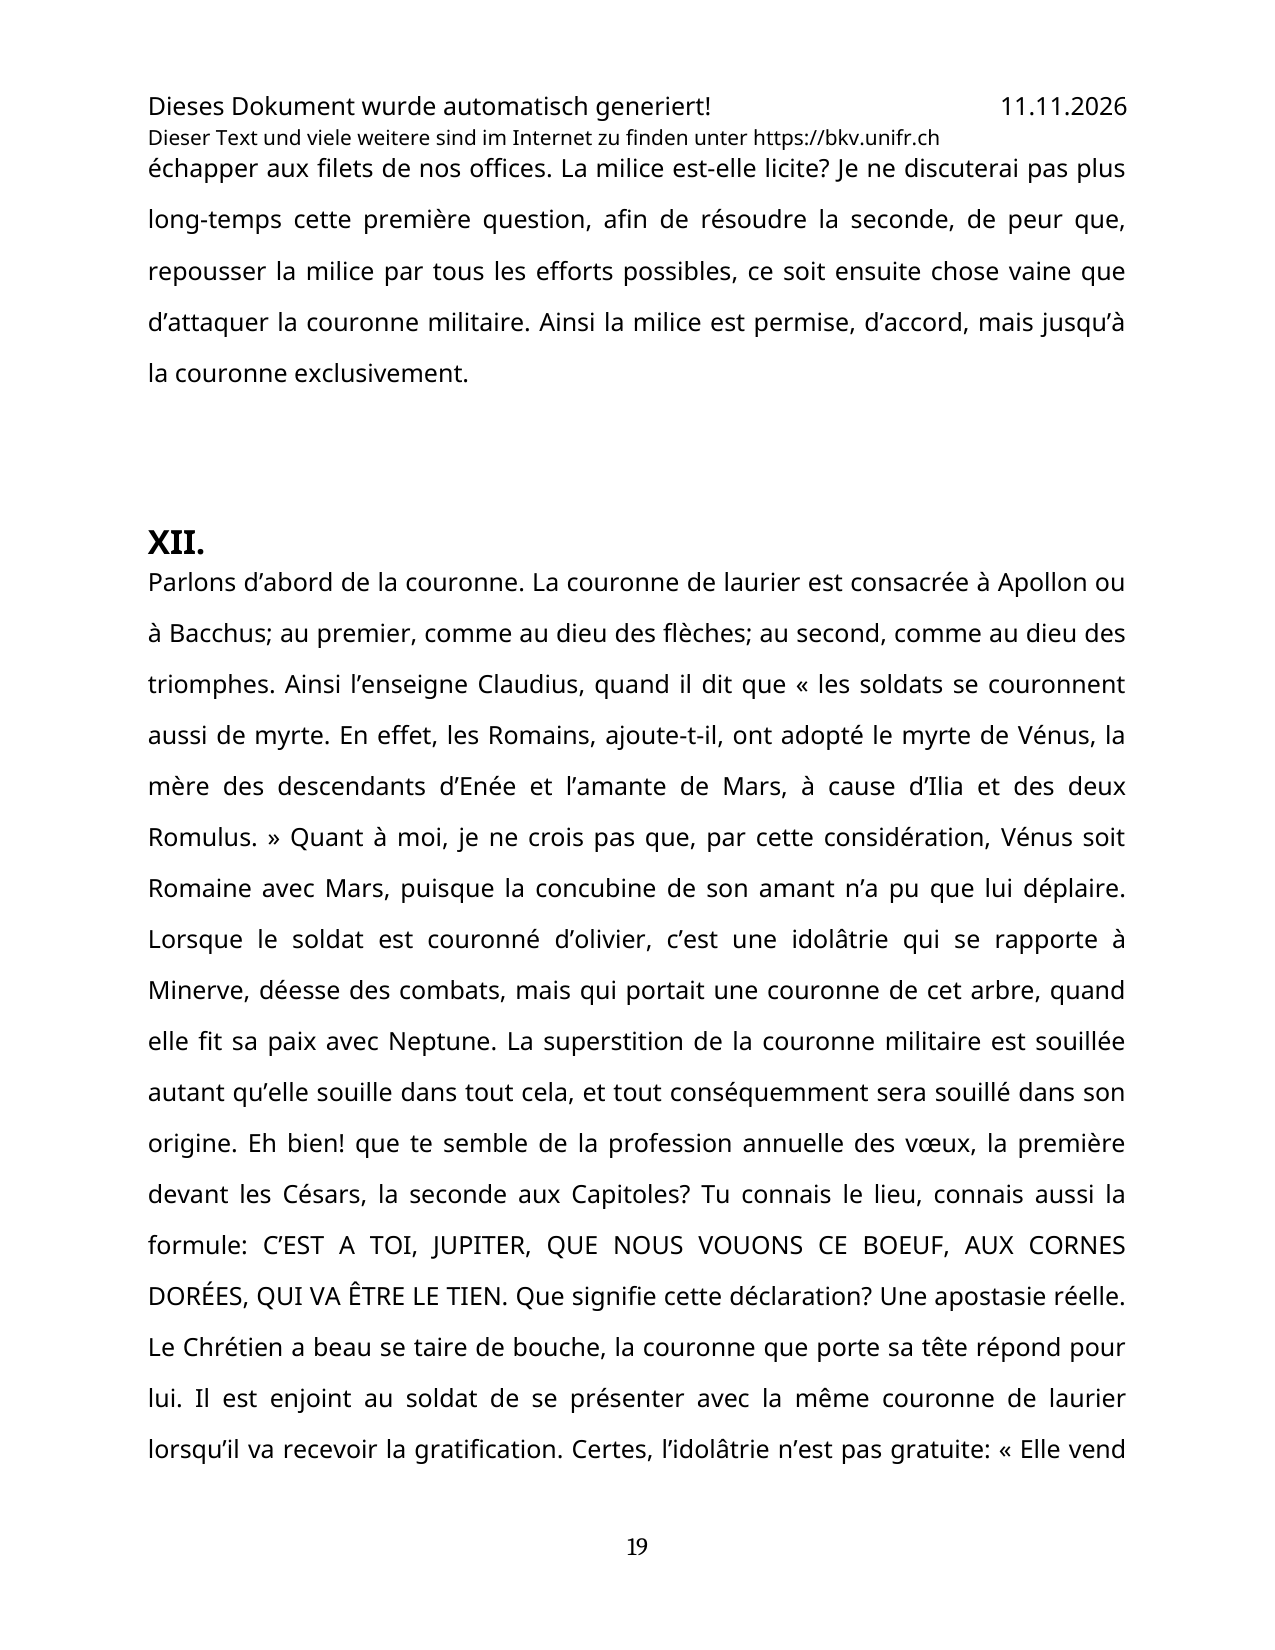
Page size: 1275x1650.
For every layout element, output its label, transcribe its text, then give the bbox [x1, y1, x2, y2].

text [148, 564, 1127, 1466]
subtitle XII. [148, 519, 1127, 564]
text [148, 151, 1127, 389]
